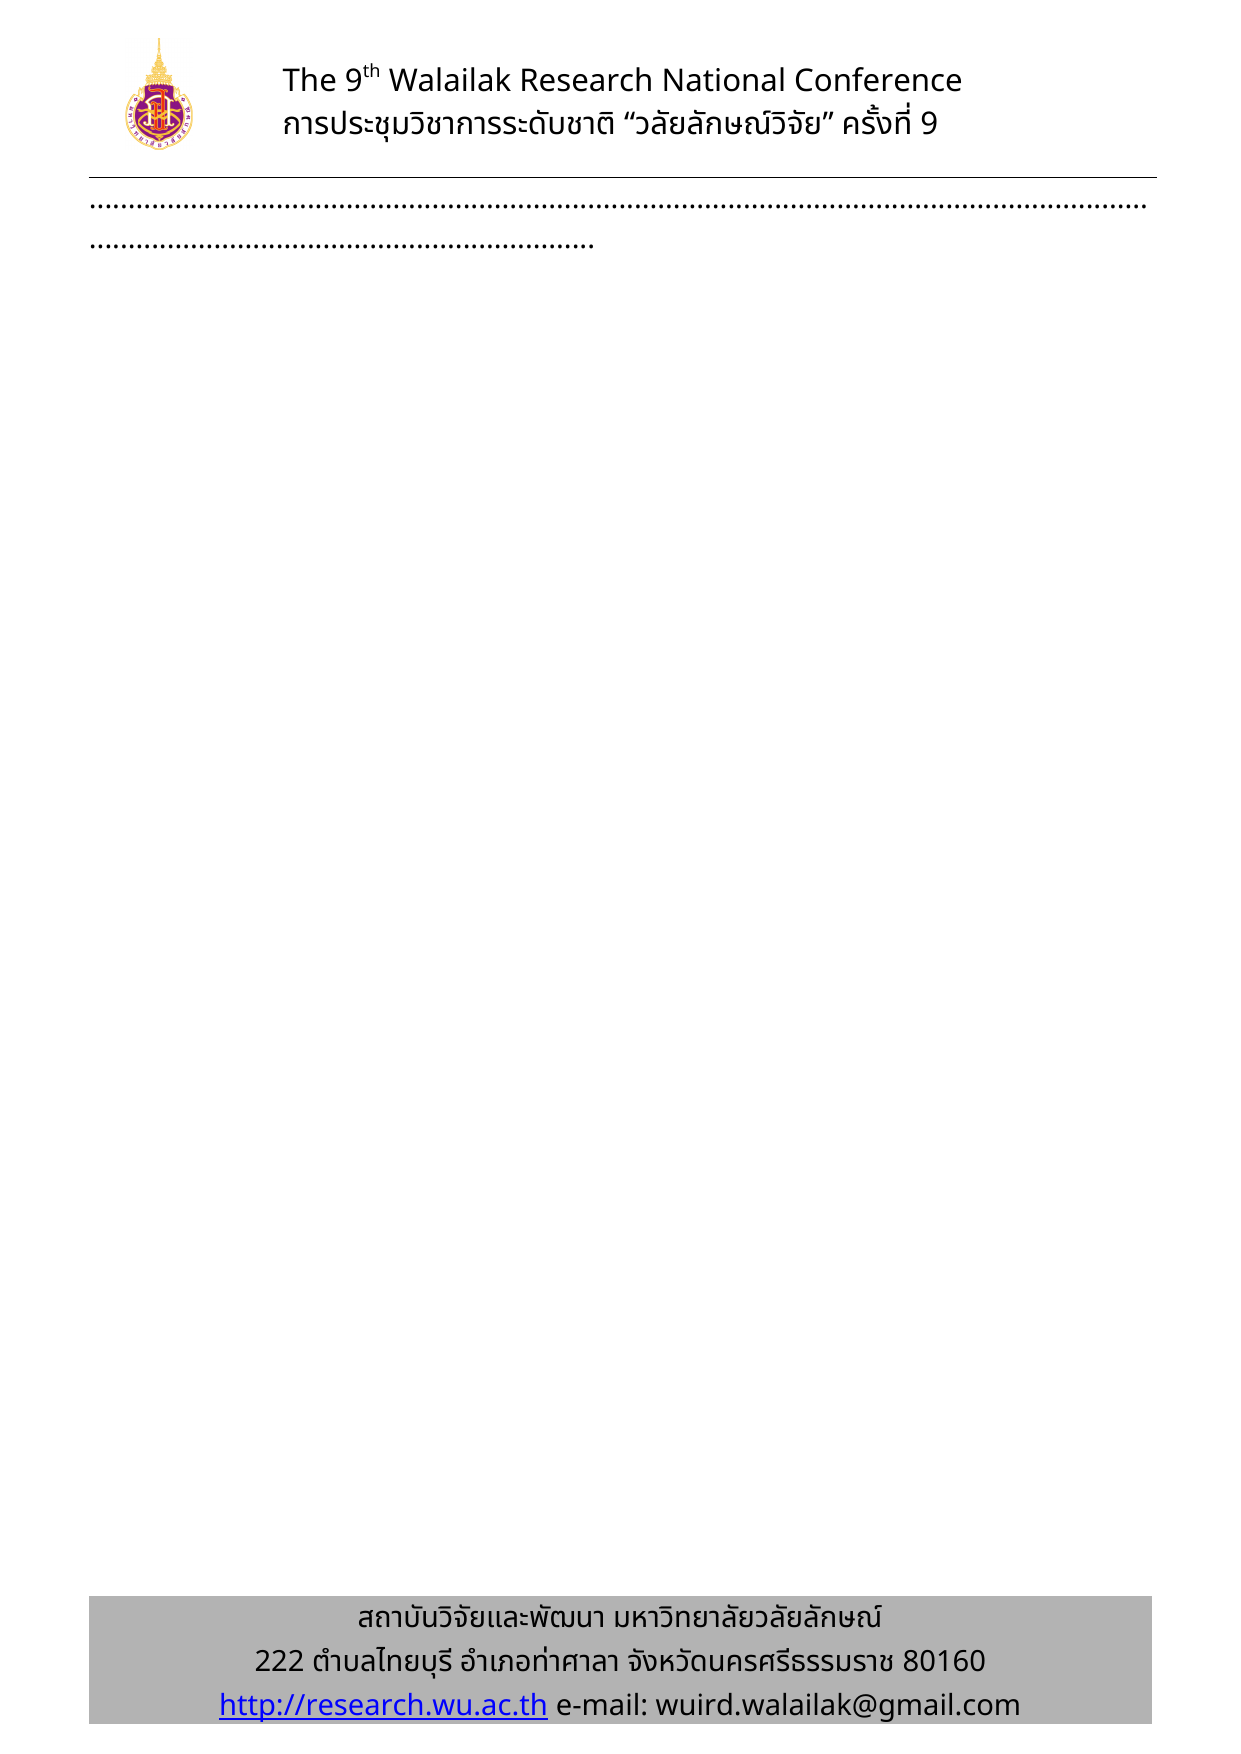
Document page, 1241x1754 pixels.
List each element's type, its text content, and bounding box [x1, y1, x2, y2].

picture [125, 38, 193, 150]
